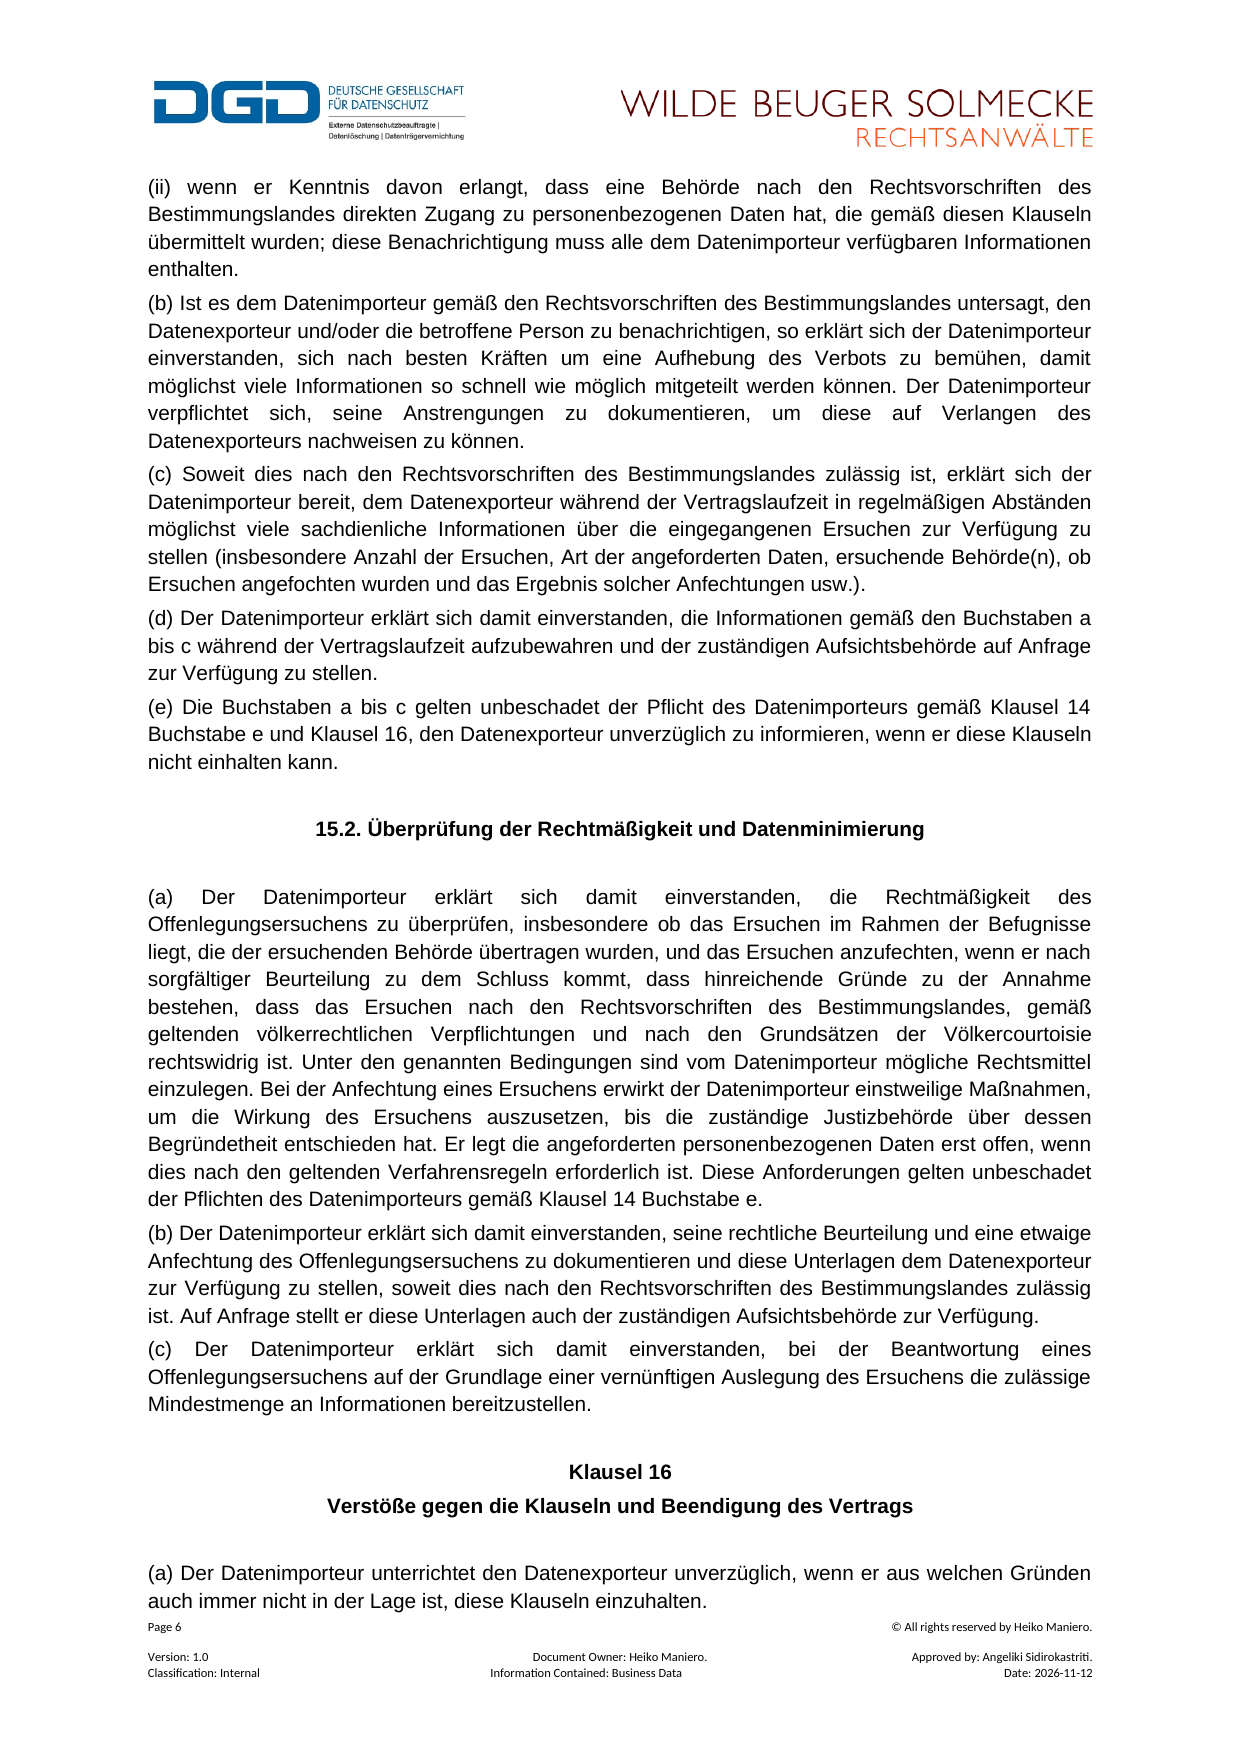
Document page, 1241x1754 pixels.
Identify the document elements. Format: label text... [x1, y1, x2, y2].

picture [620, 89, 1093, 147]
text Verstöße gegen die Klauseln und Beendigung des Vertrags [148, 1493, 1093, 1517]
text 15.2. Überprüfung der Rechtmäßigkeit und Datenminimierung [148, 817, 1093, 841]
text (c) Soweit dies nach den Rechtsvorschriften des Bestimmungslandes zulässig ist, erklärt sich der Datenimporteur bereit, dem Datenexporteur während der Vertragslaufzeit in regelmäßigen Abständen möglichst viele sachdienliche Informationen über die eingegangenen Ersuchen zur Verfügung zu stellen (insbesondere Anzahl der Ersuchen, Art der angeforderten Daten, ersuchende Behörde(n), ob Ersuchen angefochten wurden und das Ergebnis solcher Anfechtungen usw.). [148, 462, 1093, 596]
picture [147, 73, 471, 147]
text (a) Der Datenimporteur erklärt sich damit einverstanden, die Rechtmäßigkeit des Offenlegungsersuchens zu überprüfen, insbesondere ob das Ersuchen im Rahmen der Befugnisse liegt, die der ersuchenden Behörde übertragen wurden, und das Ersuchen anzufechten, wenn er nach sorgfältiger Beurteilung zu dem Schluss kommt, dass hinreichende Gründe zu der Annahme bestehen, dass das Ersuchen nach den Rechtsvorschriften des Bestimmungslandes, gemäß geltenden völkerrechtlichen Verpflichtungen und nach den Grundsätzen der Völkercourtoisie rechtswidrig ist. Unter den genannten Bedingungen sind vom Datenimporteur mögliche Rechtsmittel einzulegen. Bei der Anfechtung eines Ersuchens erwirkt der Datenimporteur einstweilige Maßnahmen, um die Wirkung des Ersuchens auszusetzen, bis die zuständige Justizbehörde über dessen Begründetheit entschieden hat. Er legt die angeforderten personenbezogenen Daten erst offen, wenn dies nach den geltenden Verfahrensregeln erforderlich ist. Diese Anforderungen gelten unbeschadet der Pflichten des Datenimporteurs gemäß Klausel 14 Buchstabe e. [148, 885, 1093, 1211]
text (c) Der Datenimporteur erklärt sich damit einverstanden, bei der Beantwortung eines Offenlegungsersuchens auf der Grundlage einer vernünftigen Auslegung des Ersuchens die zulässige Mindestmenge an Informationen bereitzustellen. [148, 1337, 1093, 1416]
text (ii) wenn er Kenntnis davon erlangt, dass eine Behörde nach den Rechtsvorschriften des Bestimmungslandes direkten Zugang zu personenbezogenen Daten hat, die gemäß diesen Klauseln übermittelt wurden; diese Benachrichtigung muss alle dem Datenimporteur verfügbaren Informationen enthalten. [148, 175, 1093, 281]
text (b) Der Datenimporteur erklärt sich damit einverstanden, seine rechtliche Beurteilung und eine etwaige Anfechtung des Offenlegungsersuchens zu dokumentieren und diese Unterlagen dem Datenexporteur zur Verfügung zu stellen, soweit dies nach den Rechtsvorschriften des Bestimmungslandes zulässig ist. Auf Anfrage stellt er diese Unterlagen auch der zuständigen Aufsichtsbehörde zur Verfügung. [148, 1221, 1093, 1327]
text (e) Die Buchstaben a bis c gelten unbeschadet der Pflicht des Datenimporteurs gemäß Klausel 14 Buchstabe e und Klausel 16, den Datenexporteur unverzüglich zu informieren, wenn er diese Klauseln nicht einhalten kann. [148, 695, 1093, 774]
text Klausel 16 [148, 1460, 1093, 1484]
text (d) Der Datenimporteur erklärt sich damit einverstanden, die Informationen gemäß den Buchstaben a bis c während der Vertragslaufzeit aufzubewahren und der zuständigen Aufsichtsbehörde auf Anfrage zur Verfügung zu stellen. [148, 606, 1093, 685]
text (a) Der Datenimporteur unterrichtet den Datenexporteur unverzüglich, wenn er aus welchen Gründen auch immer nicht in der Lage ist, diese Klauseln einzuhalten. [148, 1561, 1093, 1612]
text (b) Ist es dem Datenimporteur gemäß den Rechtsvorschriften des Bestimmungslandes untersagt, den Datenexporteur und/oder die betroffene Person zu benachrichtigen, so erklärt sich der Datenimporteur einverstanden, sich nach besten Kräften um eine Aufhebung des Verbots zu bemühen, damit möglichst viele Informationen so schnell wie möglich mitgeteilt werden können. Der Datenimporteur verpflichtet sich, seine Anstrengungen zu dokumentieren, um diese auf Verlangen des Datenexporteurs nachweisen zu können. [148, 291, 1093, 452]
